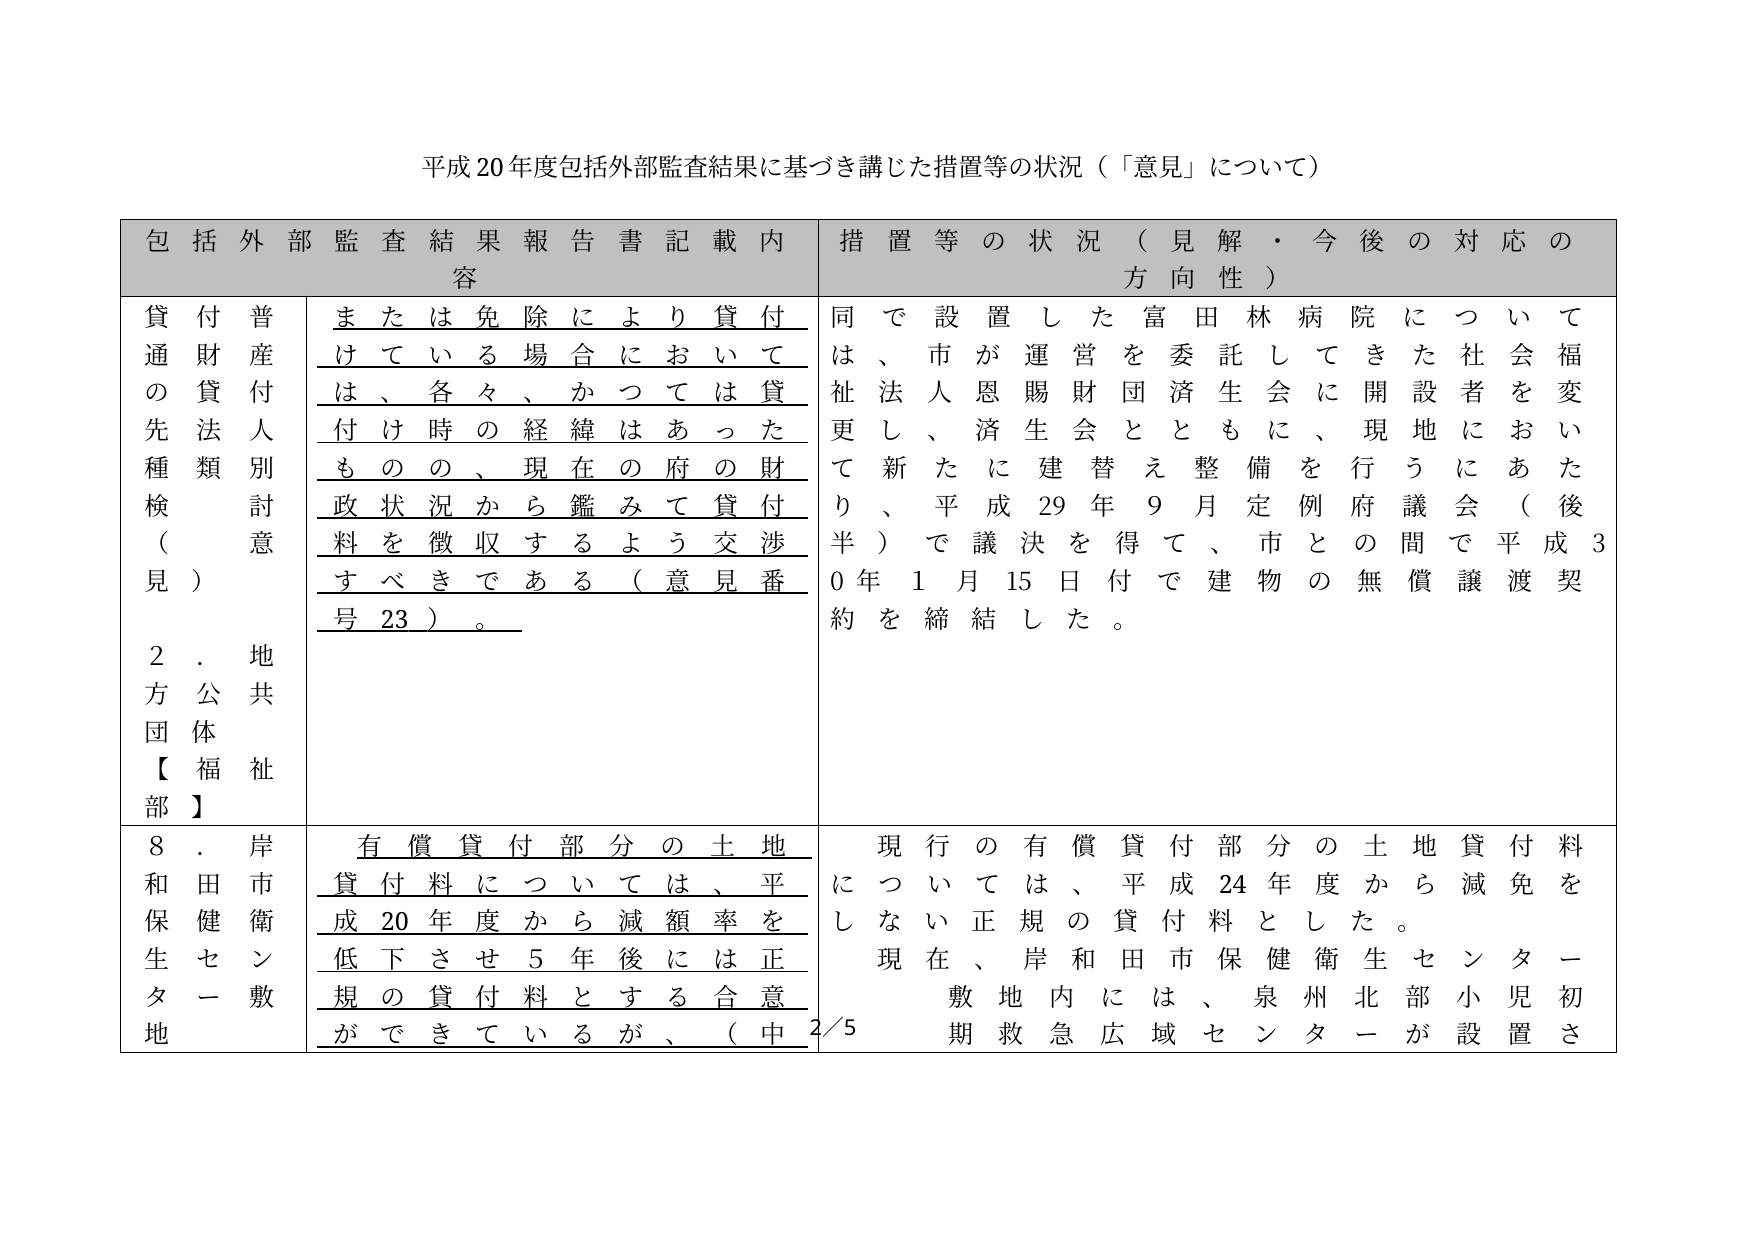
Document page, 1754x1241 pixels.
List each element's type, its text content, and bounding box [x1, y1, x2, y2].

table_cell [307, 826, 818, 1052]
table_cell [307, 297, 818, 825]
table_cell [819, 297, 1616, 825]
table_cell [121, 826, 306, 1052]
table_header 包括外部監査結果報告書記載内容 [121, 220, 818, 296]
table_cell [819, 826, 1616, 1052]
table_cell 【４】貸付普通財産の貸付先法人種類別検討（意見） ２．地方公共団体 【福祉部】 [121, 297, 306, 825]
table_header 措置等の状況（見解・今後の対応の方向性） [819, 220, 1616, 296]
